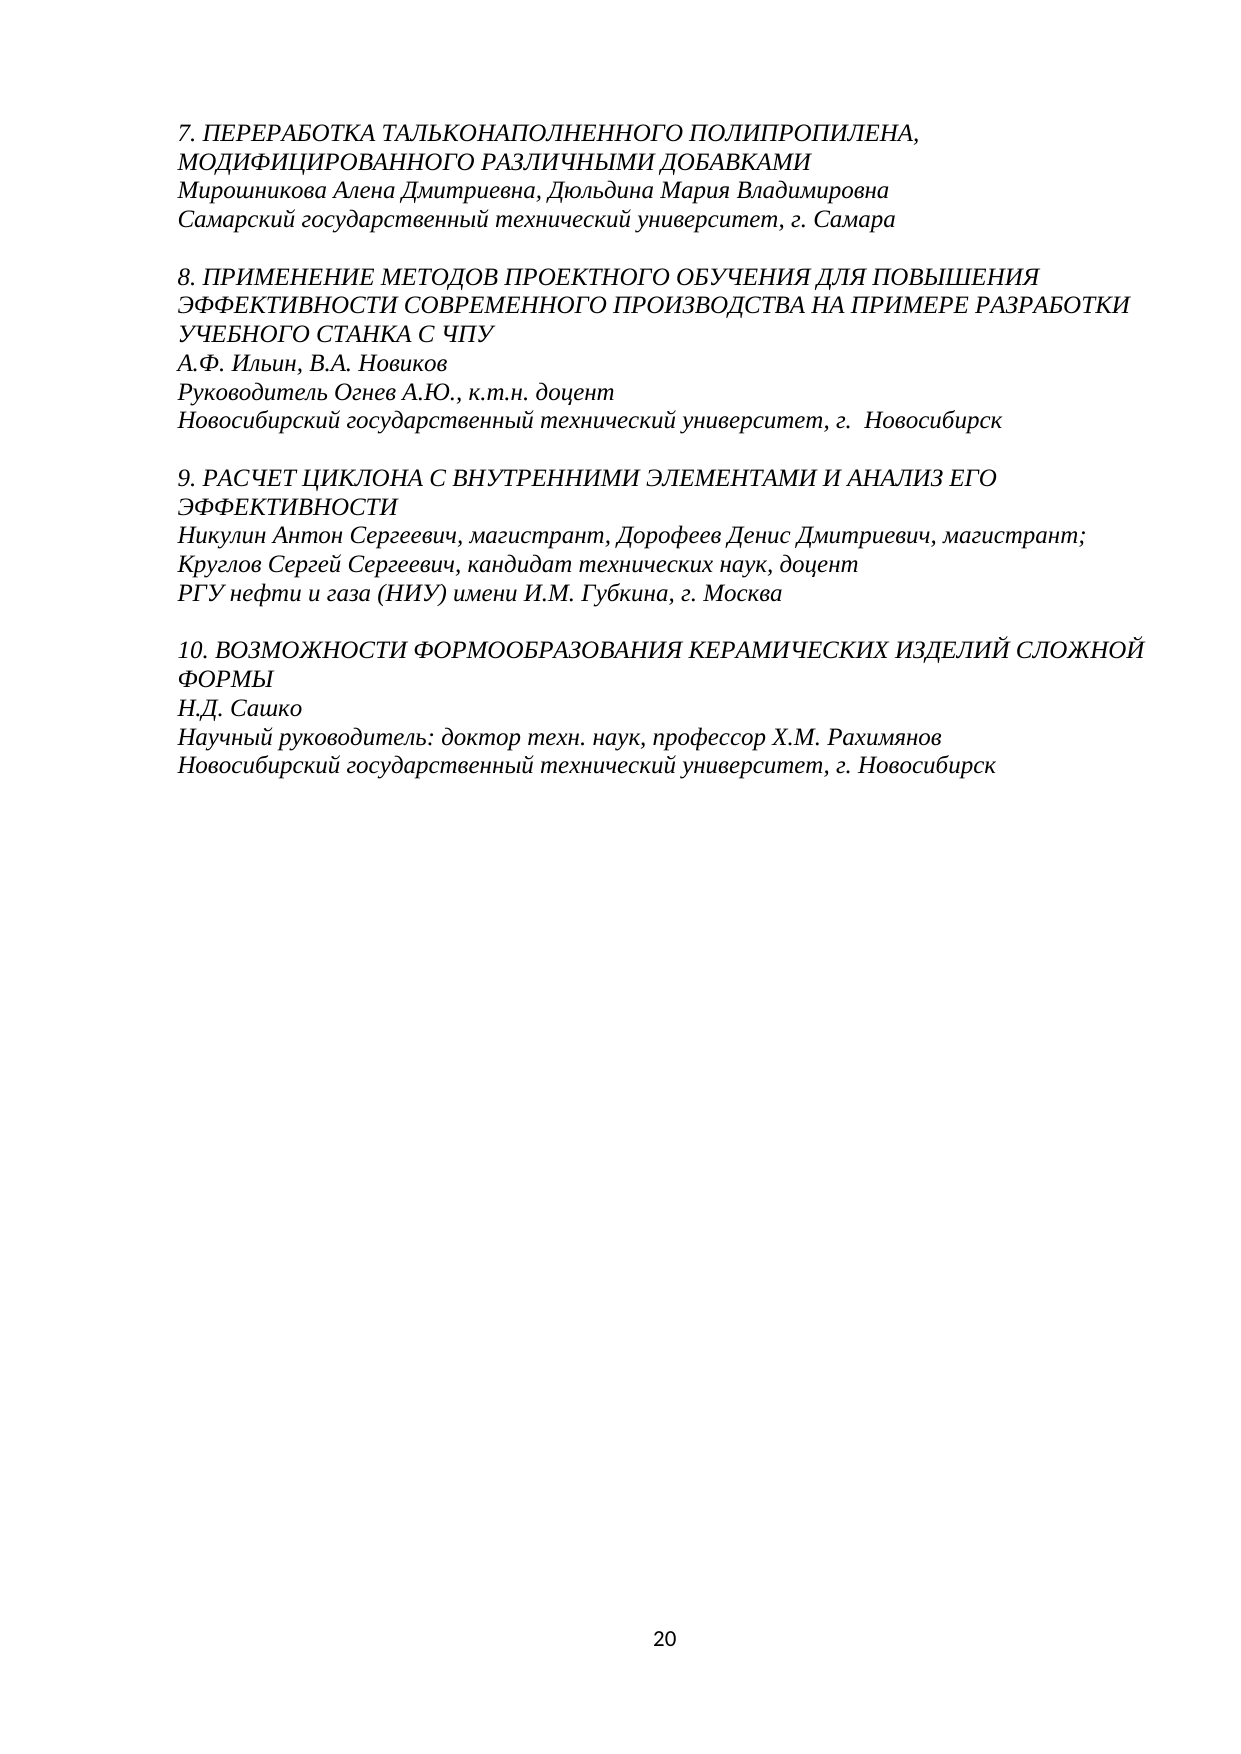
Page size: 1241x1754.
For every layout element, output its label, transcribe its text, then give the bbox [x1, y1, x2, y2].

text Мирошникова Алена Дмитриевна, Дюльдина Мария Владимировна [177, 176, 1152, 204]
text Научный руководитель: доктор техн. наук, профессор Х.М. Рахимянов [177, 722, 1152, 751]
text Никулин Антон Сергеевич, магистрант, Дорофеев Денис Дмитриевич, магистрант; Круглов Сергей Сергеевич, кандидат технических наук, доцент [177, 521, 1152, 578]
text 8. ПРИМЕНЕНИЕ МЕТОДОВ ПРОЕКТНОГО ОБУЧЕНИЯ ДЛЯ ПОВЫШЕНИЯ ЭФФЕКТИВНОСТИ СОВРЕМЕННОГО ПРОИЗВОДСТВА НА ПРИМЕРЕ РАЗРАБОТКИ УЧЕБНОГО СТАНКА С ЧПУ [177, 262, 1152, 348]
text А.Ф. Ильин, В.А. Новиков [177, 348, 1152, 377]
text Н.Д. Сашко [177, 693, 1152, 722]
text Самарский государственный технический университет, г. Самара [177, 204, 1152, 233]
text Руководитель Огнев А.Ю., к.т.н. доцент [177, 377, 1152, 406]
text 9. РАСЧЕТ ЦИКЛОНА С ВНУТРЕННИМИ ЭЛЕМЕНТАМИ И АНАЛИЗ ЕГО ЭФФЕКТИВНОСТИ [177, 463, 1152, 521]
text Новосибирский государственный технический университет, г. Новосибирск [177, 406, 1152, 434]
text 7. ПЕРЕРАБОТКА ТАЛЬКОНАПОЛНЕННОГО ПОЛИПРОПИЛЕНА, МОДИФИЦИРОВАННОГО РАЗЛИЧНЫМИ ДОБАВКАМИ [177, 118, 1152, 176]
text Новосибирский государственный технический университет, г. Новосибирск [177, 751, 1152, 779]
text РГУ нефти и газа (НИУ) имени И.М. Губкина, г. Москва [177, 578, 1152, 607]
text 10. ВОЗМОЖНОСТИ ФОРМООБРАЗОВАНИЯ КЕРАМИЧЕСКИХ ИЗДЕЛИЙ СЛОЖНОЙ ФОРМЫ [177, 636, 1152, 693]
